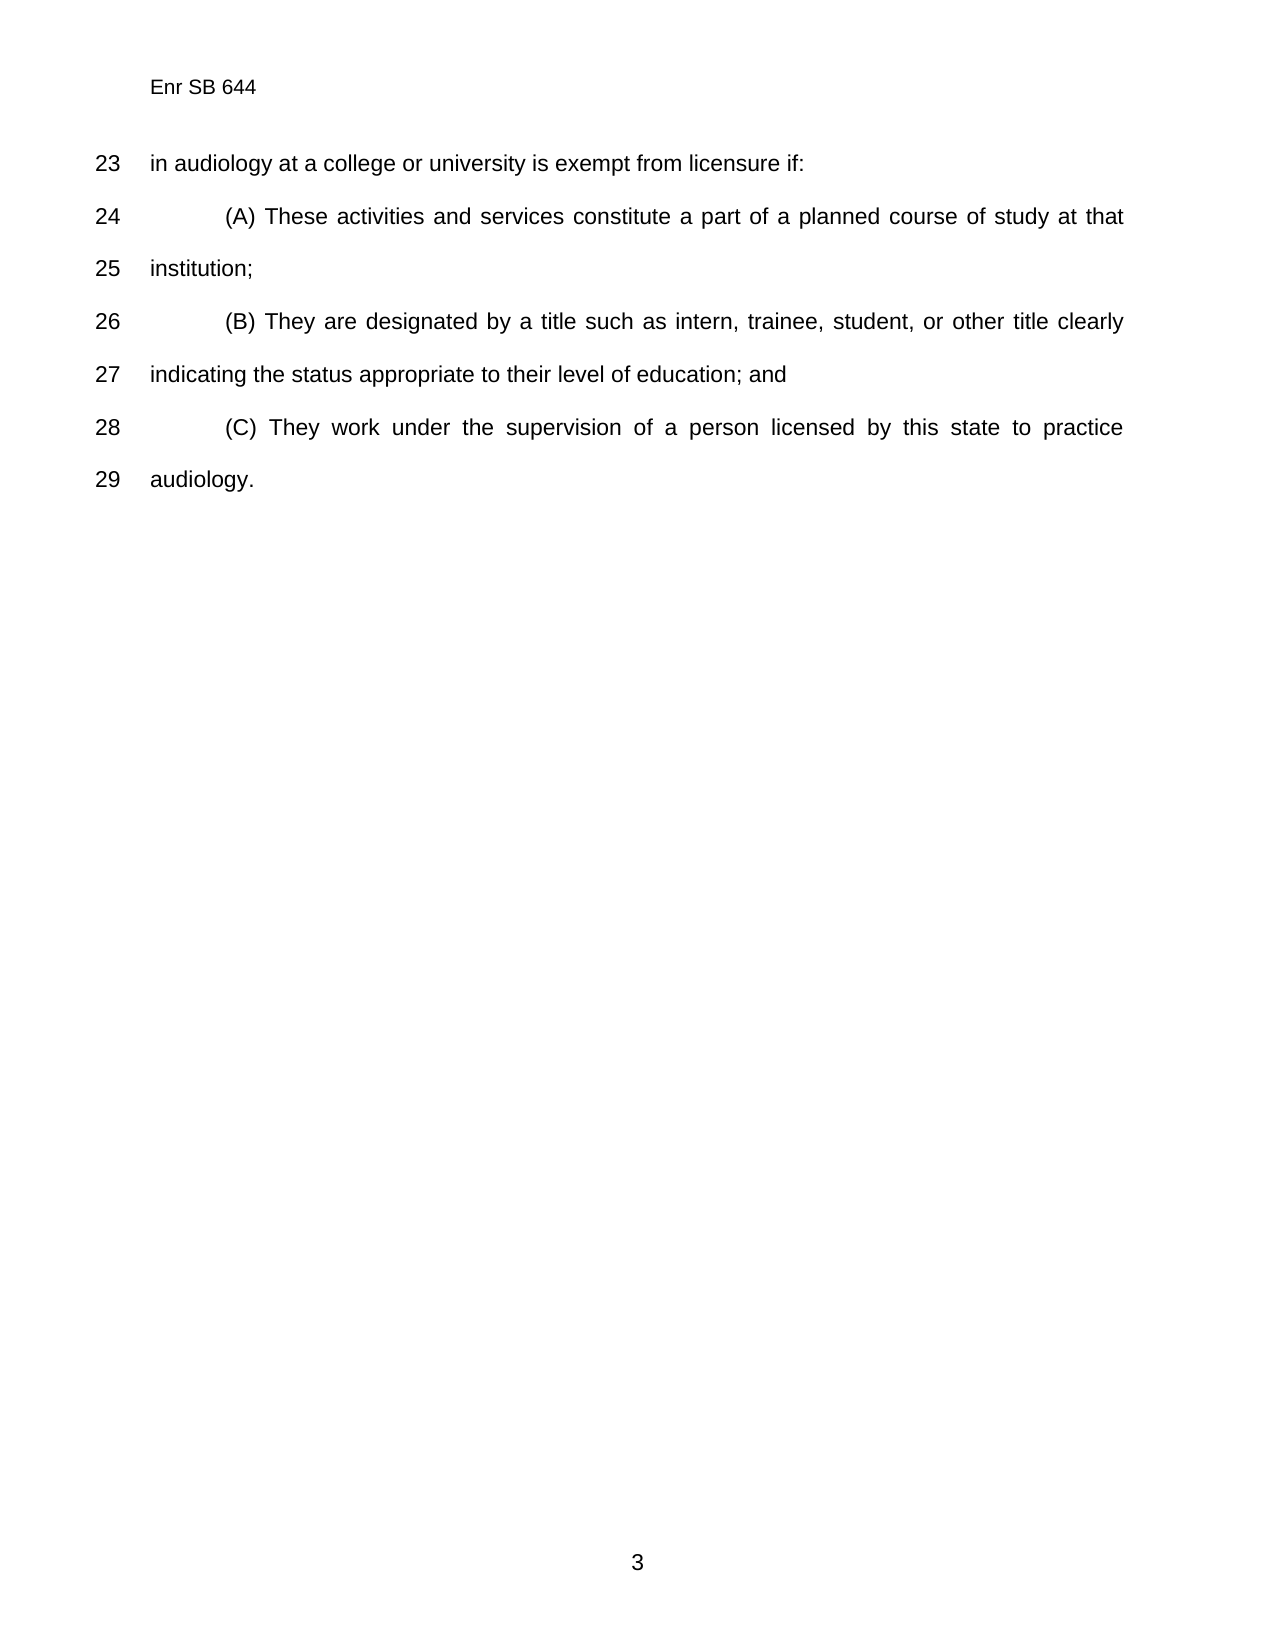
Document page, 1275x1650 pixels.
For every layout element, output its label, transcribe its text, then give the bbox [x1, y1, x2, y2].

text (B) They are designated by a title such as intern, trainee, student, or other title clearly indicating the status appropriate to their level of education; and [150, 308, 1125, 387]
text (A) These activities and services constitute a part of a planned course of study at that institution; [150, 203, 1125, 282]
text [150, 150, 1125, 176]
text (C) They work under the supervision of a person licensed by this state to practice audiology. [150, 413, 1125, 493]
